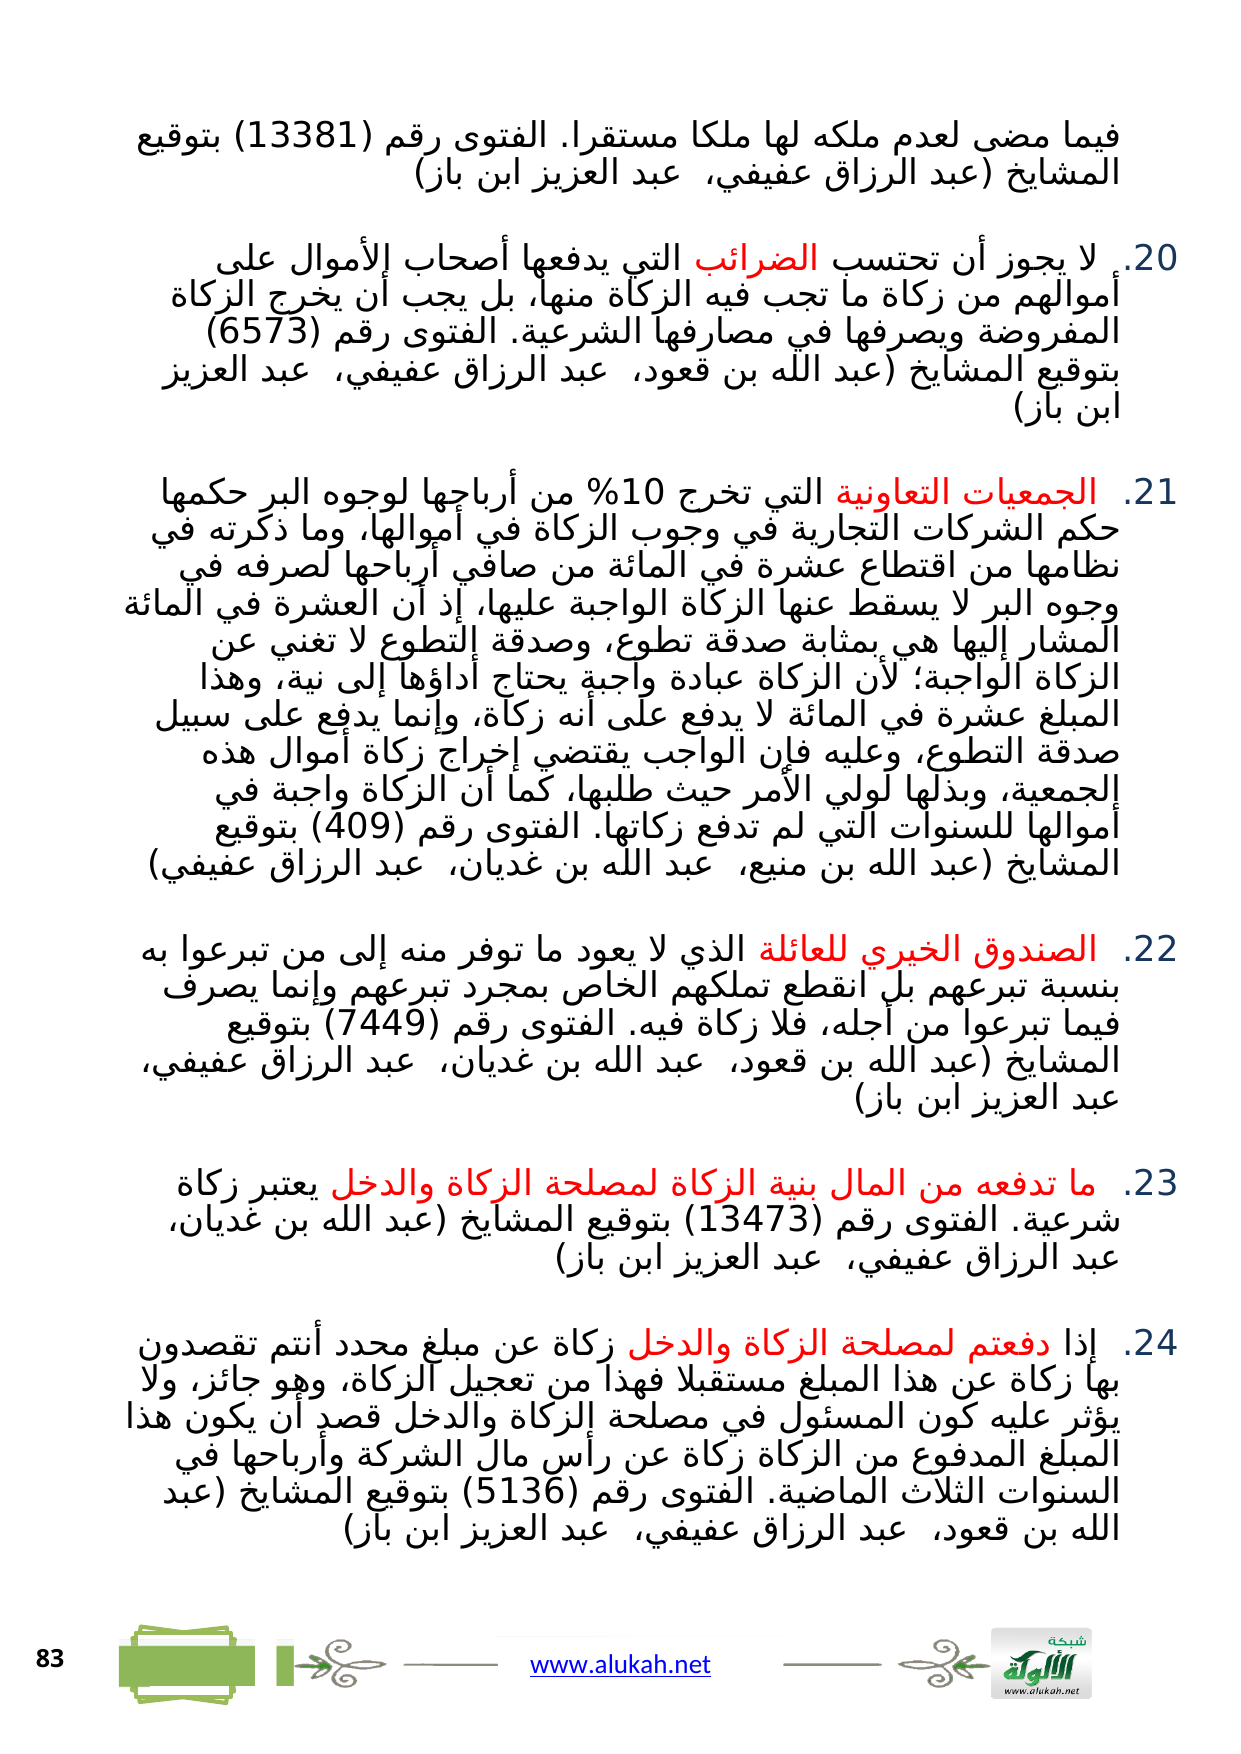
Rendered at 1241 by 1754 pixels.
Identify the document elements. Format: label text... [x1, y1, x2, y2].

picture [117, 1624, 1093, 1706]
list الصندوق الخيري للعائلة الذي لا يعود ما توفر منه إلى من تبرعوا به بنسبة تبرعهم بل انقطع تملكهم الخاص بمجرد تبرعهم وإنما يصرف فيما تبرعوا من أجله، فلا زكاة فيه. الفتوى رقم (7449) بتوقيع المشايخ (عبد الله بن قعود، عبد الله بن غديان، عبد الرزاق عفيفي، عبد العزيز ابن باز) [118, 932, 1122, 1118]
list لا يجوز أن تحتسب الضرائب التي يدفعها أصحاب الأموال على أموالهم من زكاة ما تجب فيه الزكاة منها، بل يجب أن يخرج الزكاة المفروضة ويصرفها في مصارفها الشرعية. الفتوى رقم (6573) بتوقيع المشايخ (عبد الله بن قعود، عبد الرزاق عفيفي، عبد العزيز ابن باز) [118, 241, 1122, 426]
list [118, 118, 1122, 192]
list ما تدفعه من المال بنية الزكاة لمصلحة الزكاة والدخل يعتبر زكاة شرعية. الفتوى رقم (13473) بتوقيع المشايخ (عبد الله بن غديان، عبد الرزاق عفيفي، عبد العزيز ابن باز) [118, 1166, 1122, 1277]
list إذا دفعتم لمصلحة الزكاة والدخل زكاة عن مبلغ محدد أنتم تقصدون بها زكاة عن هذا المبلغ مستقبلا فهذا من تعجيل الزكاة، وهو جائز، ولا يؤثر عليه كون المسئول في مصلحة الزكاة والدخل قصد أن يكون هذا المبلغ المدفوع من الزكاة زكاة عن رأس مال الشركة وأرباحها في السنوات الثلاث الماضية. الفتوى رقم (5136) بتوقيع المشايخ (عبد الله بن قعود، عبد الرزاق عفيفي، عبد العزيز ابن باز) [118, 1326, 1122, 1549]
list الجمعيات التعاونية التي تخرج 10% من أرباحها لوجوه البر حكمها حكم الشركات التجارية في وجوب الزكاة في أموالها، وما ذكرته في نظامها من اقتطاع عشرة في المائة من صافي أرباحها لصرفه في وجوه البر لا يسقط عنها الزكاة الواجبة عليها، إذ أن العشرة في المائة المشار إليها هي بمثابة صدقة تطوع، وصدقة التطوع لا تغني عن الزكاة الواجبة؛ لأن الزكاة عبادة واجبة يحتاج أداؤها إلى نية، وهذا المبلغ عشرة في المائة لا يدفع على أنه زكاة، وإنما يدفع على سبيل صدقة التطوع، وعليه فإن الواجب يقتضي إخراج زكاة أموال هذه الجمعية، وبذلها لولي الأمر حيث طلبها، كما أن الزكاة واجبة في أموالها للسنوات التي لم تدفع زكاتها. الفتوى رقم (409) بتوقيع المشايخ (عبد الله بن منيع، عبد الله بن غديان، عبد الرزاق عفيفي) [118, 475, 1122, 884]
